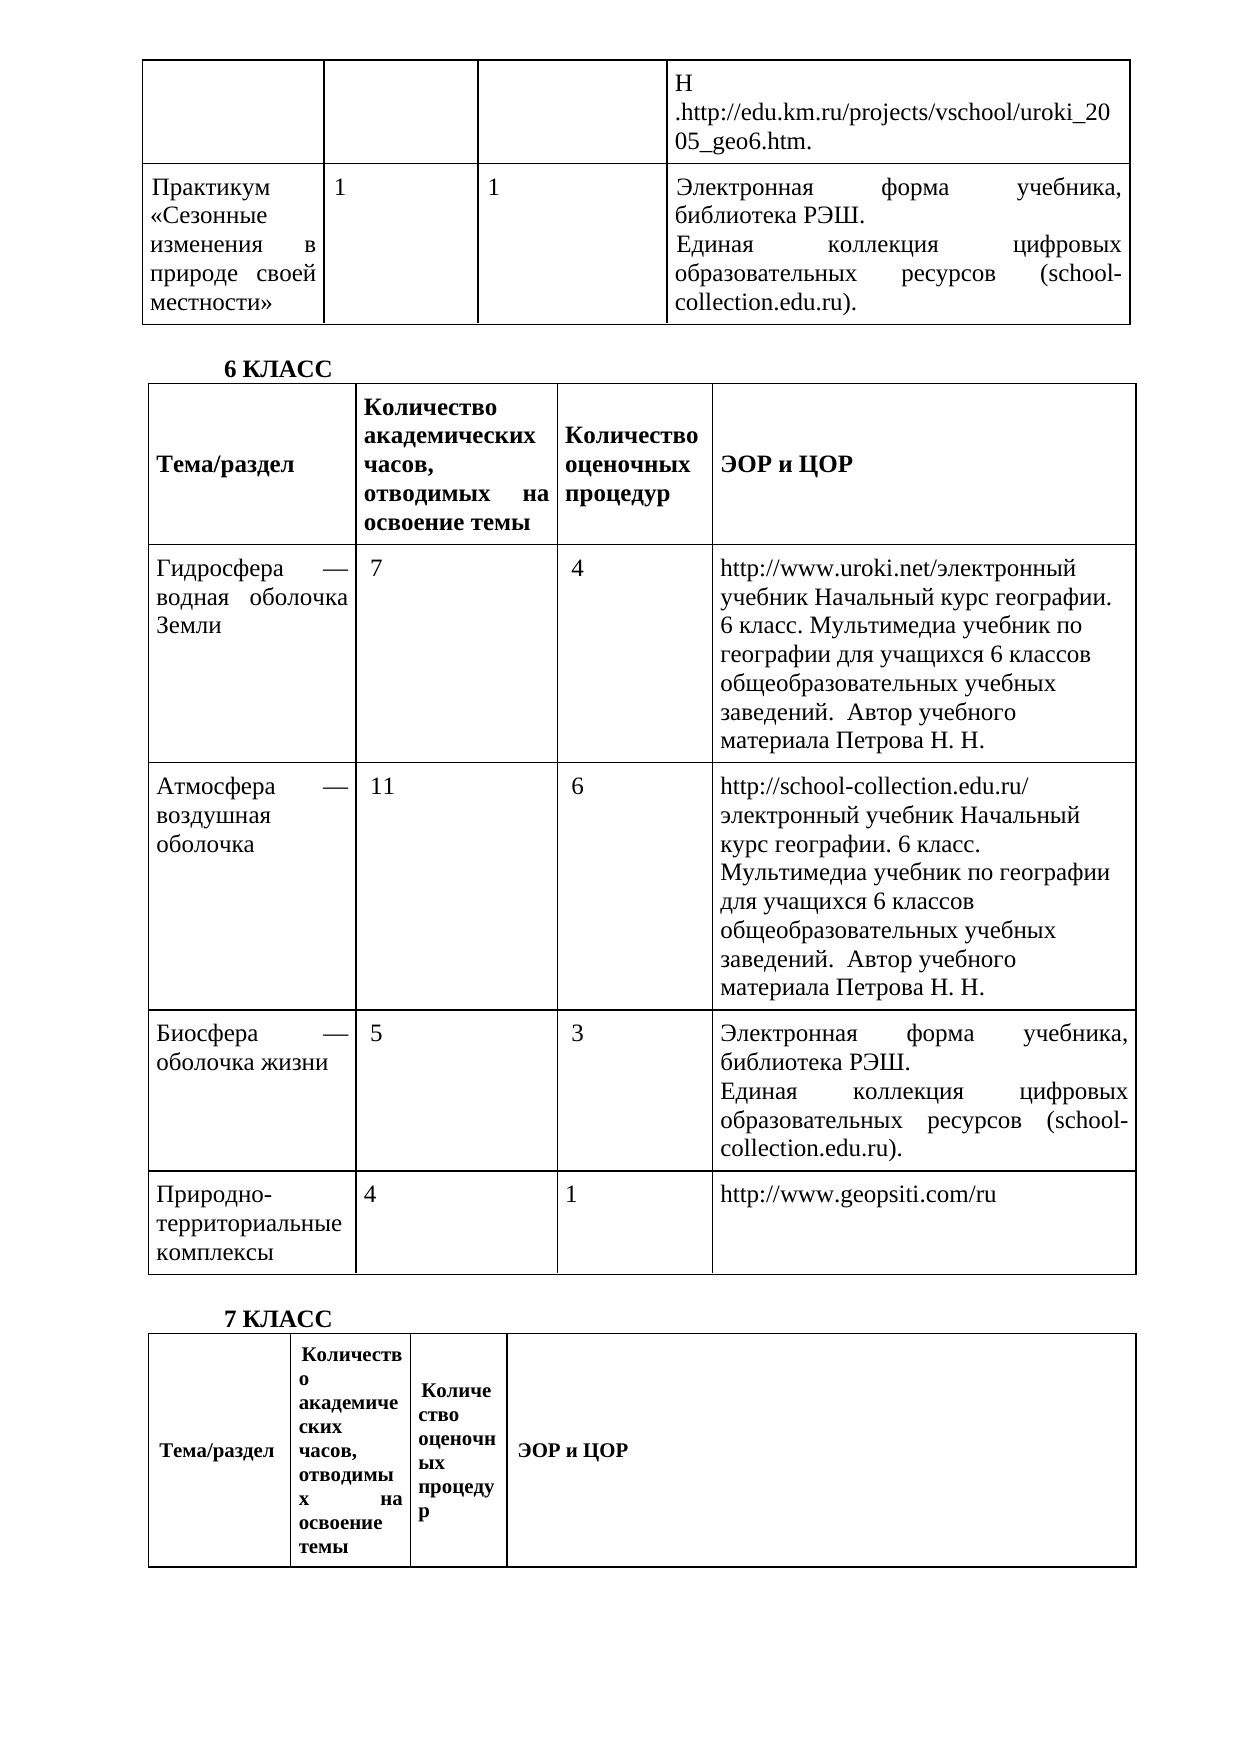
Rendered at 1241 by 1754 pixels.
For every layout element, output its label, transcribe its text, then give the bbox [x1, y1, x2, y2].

table_cell 3 [558, 1011, 712, 1170]
table_cell 1 [325, 164, 477, 323]
table_cell Электронная форма учебника, библиотека РЭШ. Единая коллекция цифровых образовательных ресурсов (school-collection.edu.ru). [668, 164, 1129, 323]
table_header ЭОР и ЦОР [713, 384, 1135, 543]
table_header ЭОР и ЦОР [508, 1334, 1135, 1566]
table_cell 1 [479, 164, 666, 323]
table_header Количество академических часов, отводимых на освоение темы [357, 384, 557, 543]
table_header Количество оценочных процедур [411, 1334, 506, 1566]
table_cell Биосфера — оболочка жизни [149, 1011, 355, 1170]
table_header Тема/раздел [149, 1334, 290, 1566]
table_cell http://www.uroki.net/электронный учебник Начальный курс географии. 6 класс. Мультимедиа учебник по географии для учащихся 6 классов общеобразовательных учебных заведений. Автор учебного материала Петрова Н. Н. [713, 545, 1135, 762]
table_cell Электронная форма учебника, библиотека РЭШ. Единая коллекция цифровых образовательных ресурсов (school-collection.edu.ru). [713, 1011, 1135, 1170]
table_cell 7 [357, 545, 557, 762]
table_header Тема/раздел [149, 384, 355, 543]
table_cell http://school-collection.edu.ru/электронный учебник Начальный курс географии. 6 класс. Мультимедиа учебник по географии для учащихся 6 классов общеобразовательных учебных заведений. Автор учебного материала Петрова Н. Н. [713, 763, 1135, 1009]
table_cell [143, 61, 323, 162]
table_cell 6 [558, 763, 712, 1009]
table_cell Природно-территориальные комплексы [149, 1172, 355, 1273]
table_cell 4 [558, 545, 712, 762]
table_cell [668, 61, 1129, 162]
text 6 КЛАСС [150, 354, 1122, 382]
text 7 КЛАСС [150, 1304, 1122, 1332]
table_cell 4 [357, 1172, 557, 1273]
table_cell Атмосфера — воздушная оболочка [149, 763, 355, 1009]
table_cell 5 [357, 1011, 557, 1170]
table_cell http://www.geopsiti.com/ru [713, 1172, 1135, 1273]
table_header Количество академических часов, отводимых на освоение темы [291, 1334, 410, 1566]
table_cell Практикум «Сезонные изменения в природе своей местности» [143, 164, 323, 323]
table_cell 7 [325, 61, 477, 162]
table_cell 11 [357, 763, 557, 1009]
table_cell 3 [479, 61, 666, 162]
table_cell 1 [558, 1172, 712, 1273]
table_cell Гидросфера — водная оболочка Земли [149, 545, 355, 762]
table_header Количество оценочных процедур [558, 384, 712, 543]
